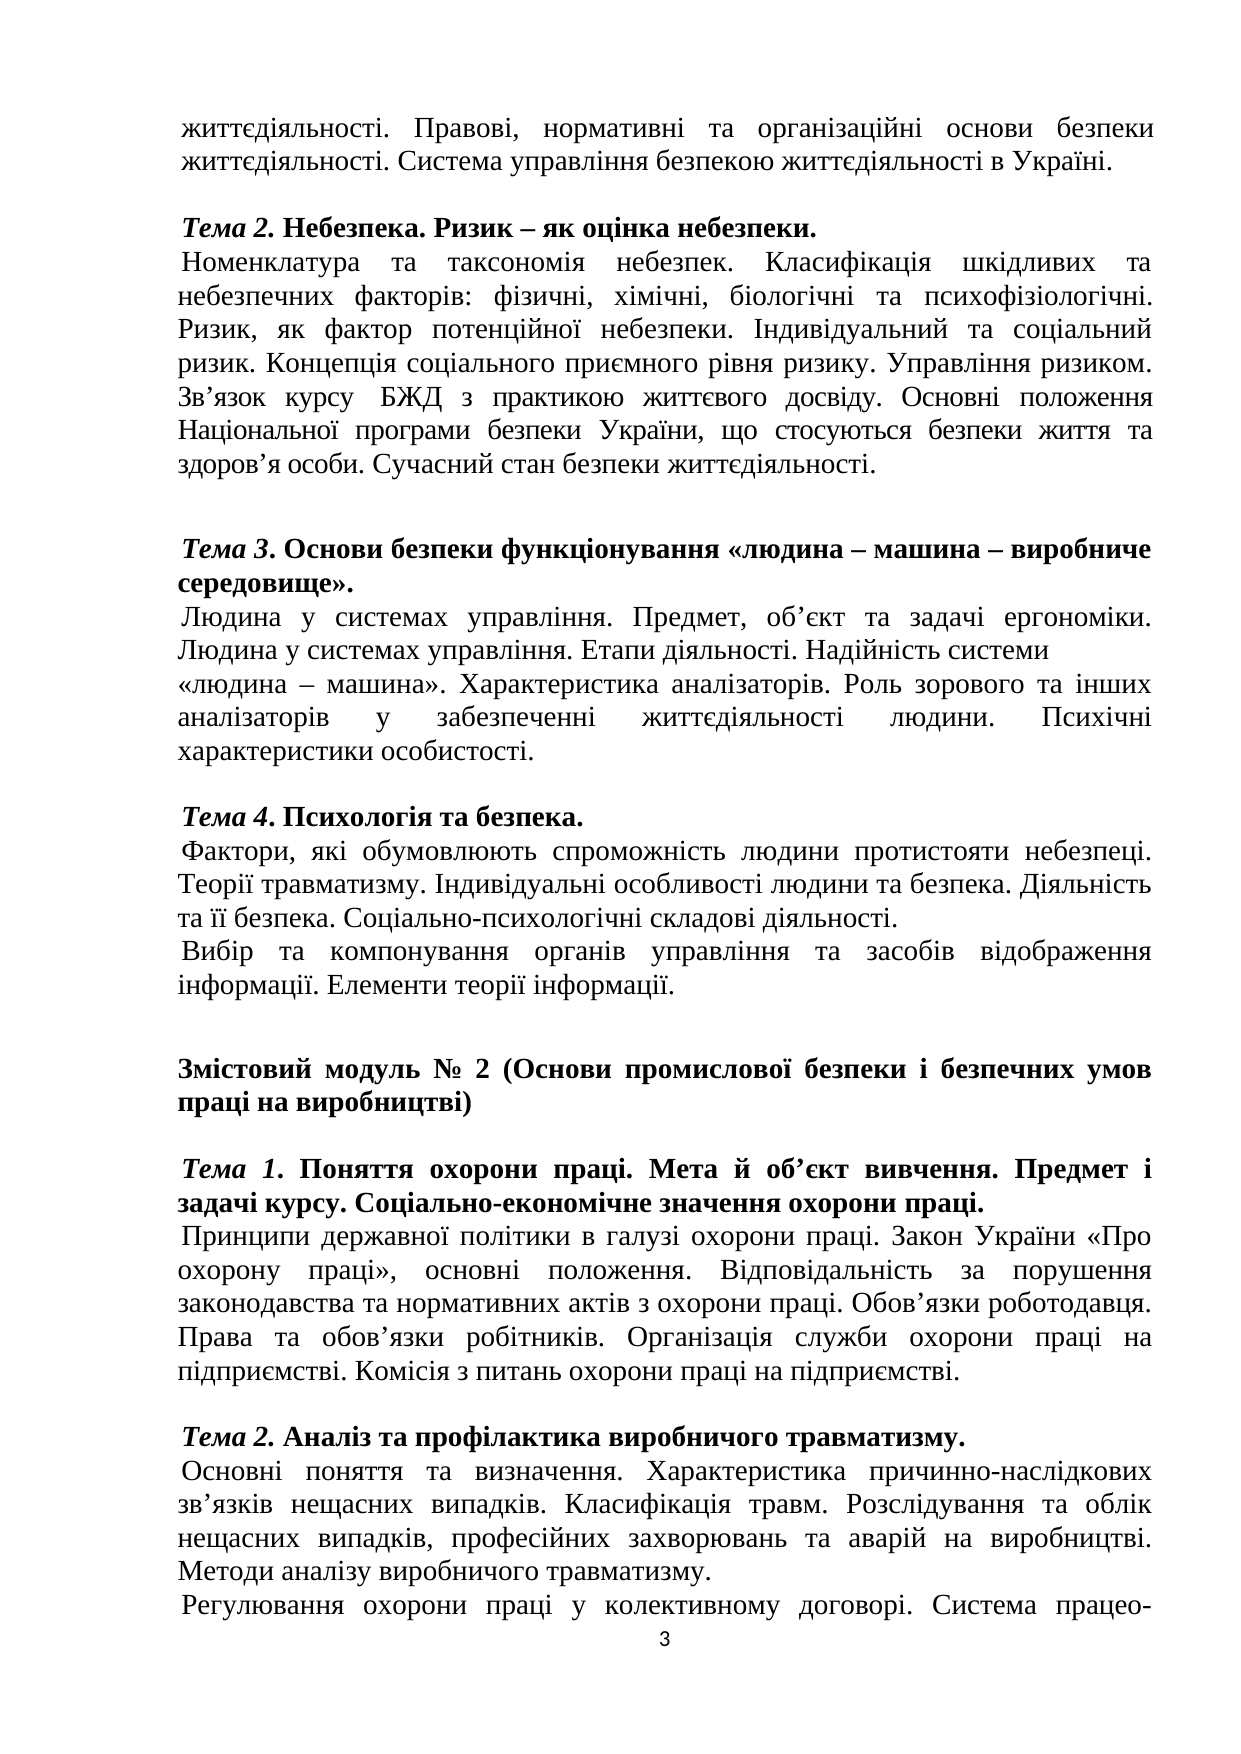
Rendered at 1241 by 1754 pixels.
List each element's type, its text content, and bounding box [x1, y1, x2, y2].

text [177, 1587, 1153, 1620]
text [181, 110, 1155, 177]
text Тема 1. Поняття охорони праці. Мета й об’єкт вивчення. Предмет і задачі курсу. Соціально-економічне значення охорони праці. [177, 1151, 1153, 1218]
subtitle Тема 2. Аналіз та профілактика виробничого травматизму. [181, 1419, 1180, 1453]
text «людина – машина». Характеристика аналізаторів. Роль зорового та інших аналізаторів у забезпеченні життєдіяльності людини. Психічні характеристики особистості. [177, 666, 1153, 766]
text Принципи державної політики в галузі охорони праці. Закон України «Про охорону праці», основні положення. Відповідальність за порушення законодавства та нормативних актів з охорони праці. Обов’язки роботодавця. Права та обов’язки робітників. Організація служби охорони праці на підприємстві. Комісія з питань охорони праці на підприємстві. [177, 1218, 1153, 1386]
text Фактори, які обумовлюють спроможність людини протистояти небезпеці. Теорії травматизму. Індивідуальні особливості людини та безпека. Діяльність та її безпека. Соціально-психологічні складові діяльності. [177, 833, 1153, 933]
subtitle Тема 4. Психологія та безпека. [181, 800, 1180, 833]
text Людина у системах управління. Предмет, об’єкт та задачі ергономіки. Людина у системах управління. Етапи діяльності. Надійність системи [177, 599, 1153, 666]
subtitle Тема 2. Небезпека. Ризик – як оцінка небезпеки. [181, 211, 1180, 244]
text Номенклатура та таксономія небезпек. Класифікація шкідливих та небезпечних факторів: фізичні, хімічні, біологічні та психофізіологічні. Ризик, як фактор потенційної небезпеки. Індивідуальний та соціальний ризик. Концепція соціального приємного рівня ризику. Управління ризиком. Зв’язок курсу БЖД з практикою життєвого досвіду. Основні положення Національної програми безпеки України, що стосуються безпеки життя та здоров’я особи. Сучасний стан безпеки життєдіяльності. [177, 244, 1153, 479]
subtitle Тема 3. Основи безпеки функціонування «людина – машина – виробниче середовище». [177, 532, 1153, 599]
text Основні поняття та визначення. Характеристика причинно-наслідкових зв’язків нещасних випадків. Класифікація травм. Розслідування та облік нещасних випадків, професійних захворювань та аварій на виробництві. Методи аналізу виробничого травматизму. [177, 1453, 1153, 1587]
text Вибір та компонування органів управління та засобів відображення інформації. Елементи теорії інформації. [177, 933, 1153, 1001]
subtitle Змістовий модуль № 2 (Основи промислової безпеки і безпечних умов праці на виробництві) [177, 1051, 1153, 1118]
